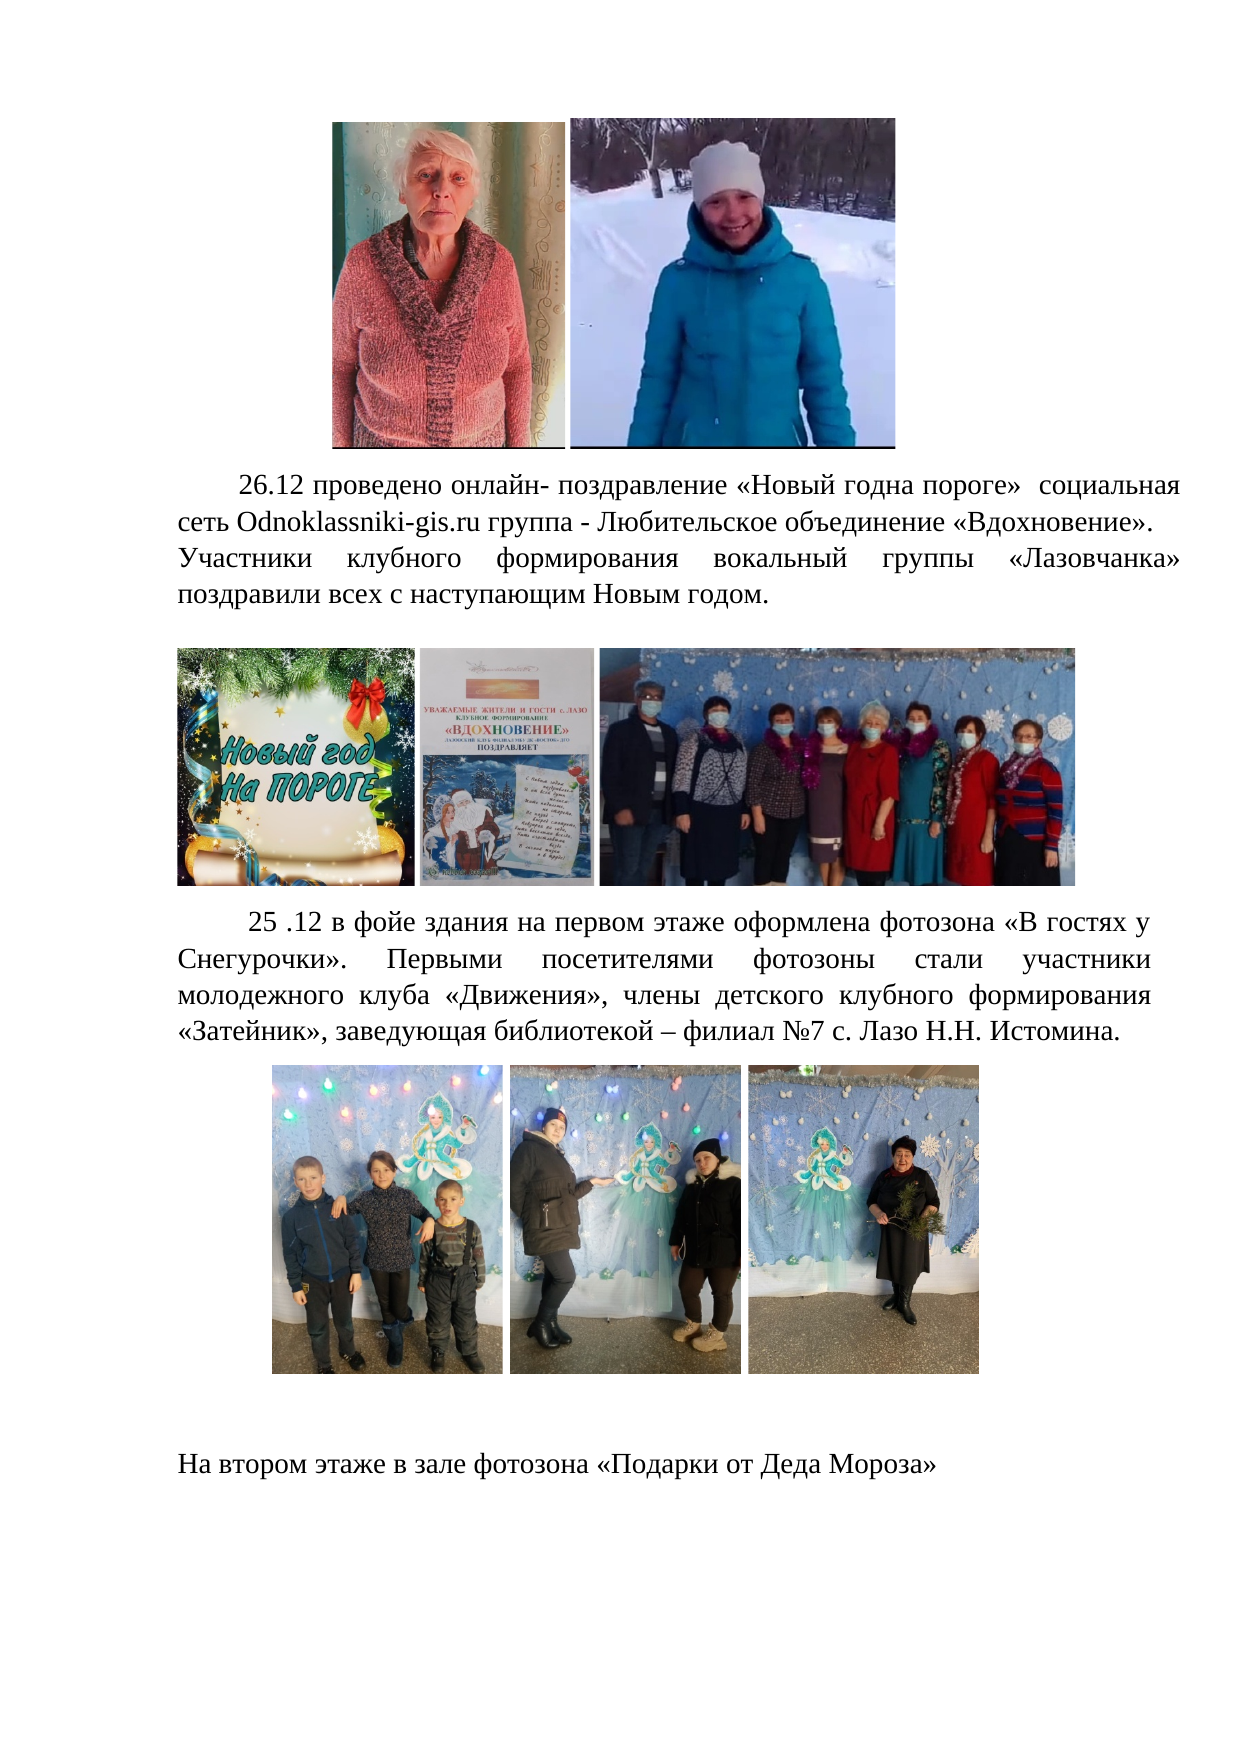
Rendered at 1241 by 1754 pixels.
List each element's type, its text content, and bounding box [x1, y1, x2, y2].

picture [419, 648, 595, 886]
text 26.12 проведено онлайн- поздравление «Новый годна пороге» социальная сеть Odnoklassniki-gis.ru группа - Любительское объединение «Вдохновение». [177, 467, 1181, 537]
text На втором этаже в зале фотозона «Подарки от Деда Мороза» [177, 1446, 1152, 1479]
picture [177, 648, 415, 886]
picture [332, 122, 566, 449]
picture [570, 118, 896, 449]
picture [510, 1065, 741, 1374]
picture [599, 648, 1076, 886]
text 25 .12 в фойе здания на первом этаже оформлена фотозона «В гостях у Снегурочки». Первыми посетителями фотозоны стали участники молодежного клуба «Движения», члены детского клубного формирования «Затейник», заведующая библиотекой – филиал №7 с. Лазо Н.Н. Истомина. [177, 904, 1152, 1047]
text Участники клубного формирования вокальный группы «Лазовчанка» поздравили всех с наступающим Новым годом. [177, 540, 1181, 609]
picture [748, 1065, 979, 1374]
picture [272, 1065, 503, 1374]
